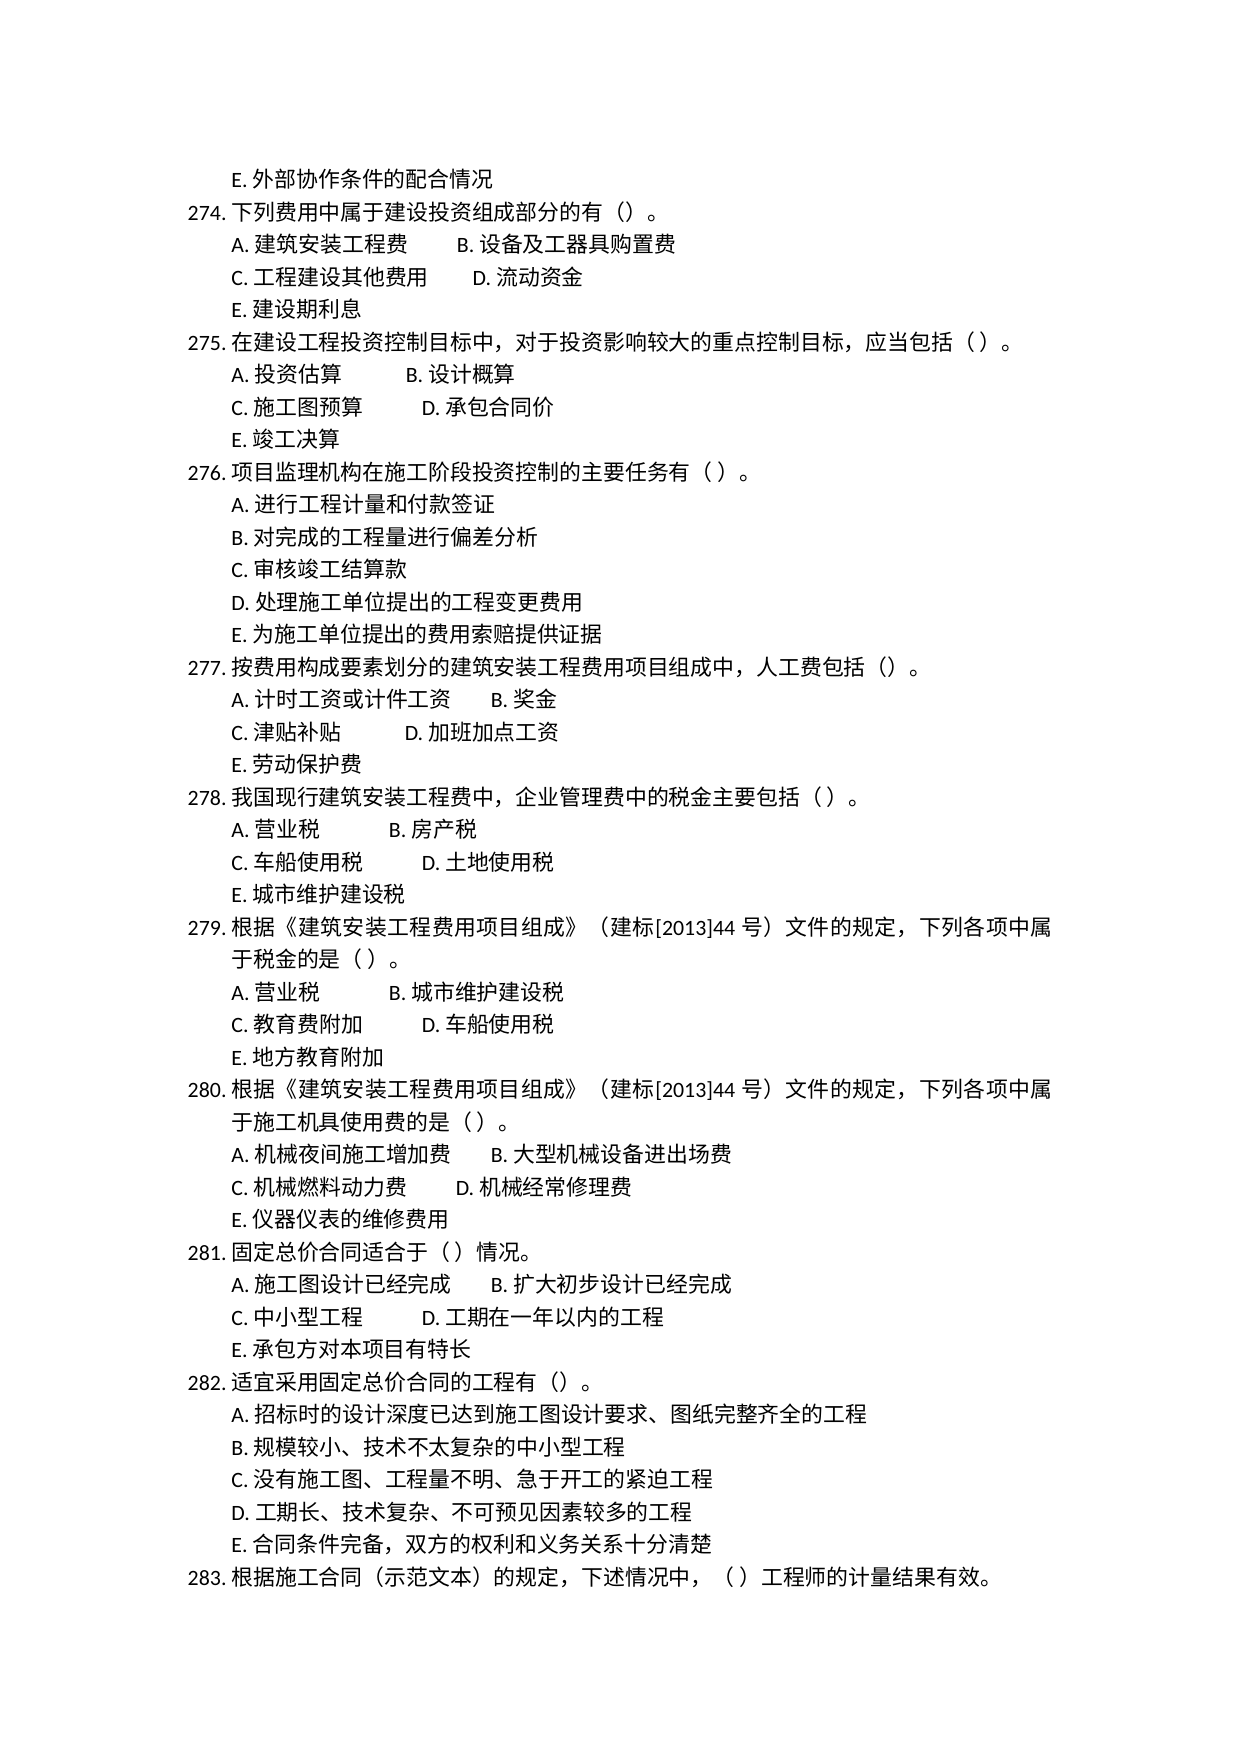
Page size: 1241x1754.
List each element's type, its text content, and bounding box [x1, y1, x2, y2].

list 我国现行建筑安装工程费中，企业管理费中的税金主要包括（ ）。 A. 营业税 B. 房产税 C. 车船使用税 D. 土地使用税 E. 城市维护建设税 [187, 779, 1053, 909]
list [187, 1559, 1053, 1592]
list 按费用构成要素划分的建筑安装工程费用项目组成中，人工费包括（）。 A. 计时工资或计件工资 B. 奖金 C. 津贴补贴 D. 加班加点工资 E. 劳动保护费 [187, 649, 1053, 779]
list 固定总价合同适合于（ ）情况。 A. 施工图设计已经完成 B. 扩大初步设计已经完成 C. 中小型工程 D. 工期在一年以内的工程 E. 承包方对本项目有特长 [187, 1234, 1053, 1364]
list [187, 162, 1053, 194]
list 项目监理机构在施工阶段投资控制的主要任务有（ ）。 A. 进行工程计量和付款签证 B. 对完成的工程量进行偏差分析 C. 审核竣工结算款 D. 处理施工单位提出的工程变更费用 E. 为施工单位提出的费用索赔提供证据 [187, 454, 1053, 649]
list 在建设工程投资控制目标中，对于投资影响较大的重点控制目标，应当包括（ ）。 A. 投资估算 B. 设计概算 C. 施工图预算 D. 承包合同价 E. 竣工决算 [187, 324, 1053, 454]
list 适宜采用固定总价合同的工程有（）。 A. 招标时的设计深度已达到施工图设计要求、图纸完整齐全的工程 B. 规模较小、技术不太复杂的中小型工程 C. 没有施工图、工程量不明、急于开工的紧迫工程 D. 工期长、技术复杂、不可预见因素较多的工程 E. 合同条件完备，双方的权利和义务关系十分清楚 [187, 1364, 1053, 1559]
list 根据《建筑安装工程费用项目组成》（建标[2013]44 号）文件的规定，下列各项中属于施工机具使用费的是（ ）。 A. 机械夜间施工增加费 B. 大型机械设备进出场费 C. 机械燃料动力费 D. 机械经常修理费 E. 仪器仪表的维修费用 [187, 1072, 1053, 1234]
list 根据《建筑安装工程费用项目组成》（建标[2013]44 号）文件的规定，下列各项中属于税金的是（ ）。 A. 营业税 B. 城市维护建设税 C. 教育费附加 D. 车船使用税 E. 地方教育附加 [187, 909, 1053, 1072]
list 下列费用中属于建设投资组成部分的有（）。 A. 建筑安装工程费 B. 设备及工器具购置费 C. 工程建设其他费用 D. 流动资金 E. 建设期利息 [187, 194, 1053, 324]
